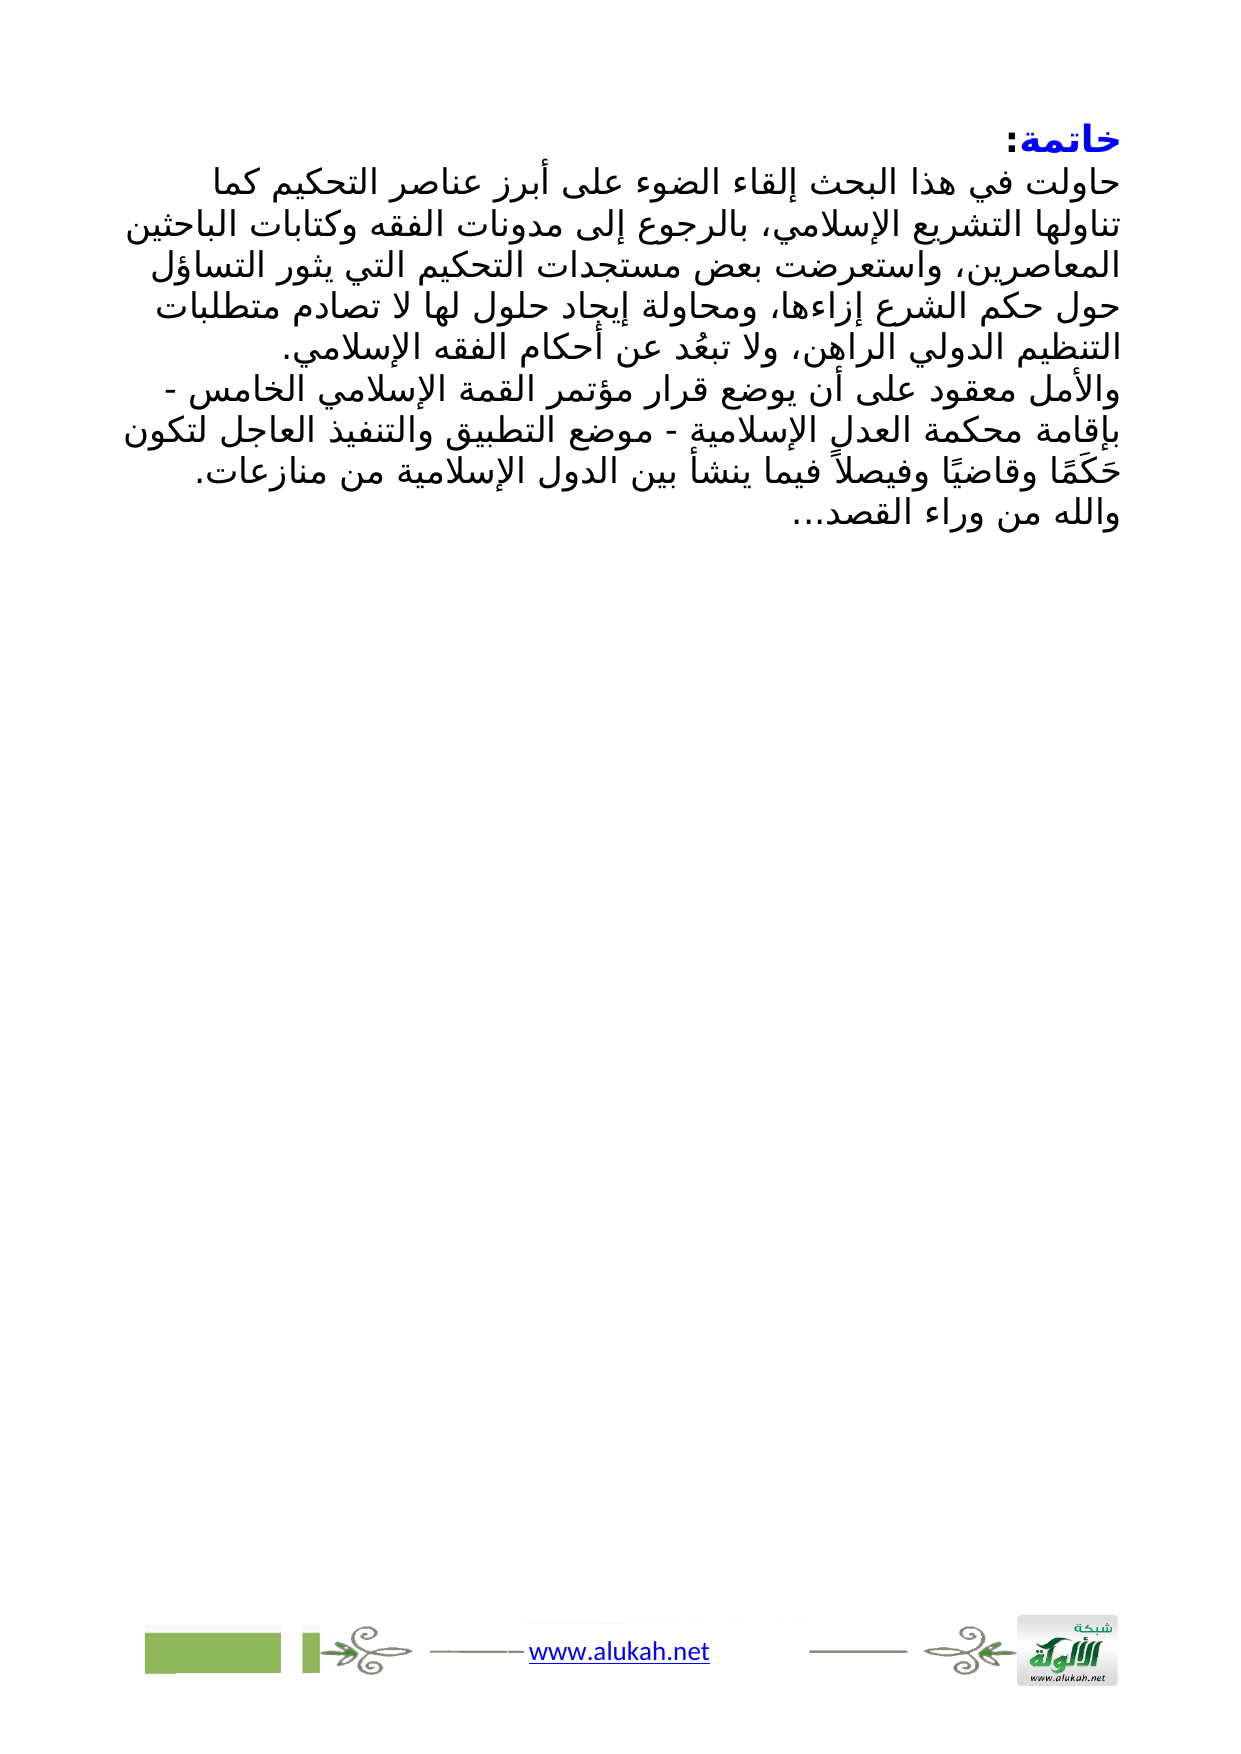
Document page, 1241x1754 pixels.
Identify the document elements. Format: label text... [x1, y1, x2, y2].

text والأمل معقود على أن يوضع قرار مؤتمر القمة الإسلامي الخامس - بإقامة محكمة العدل الإسلامية - موضع التطبيق والتنفيذ العاجل لتكون حَكَمًا وقاضيًا وفيصلاً فيما ينشأ بين الدول الإسلامية من منازعات. [118, 368, 1122, 492]
text والله من وراء القصد... [118, 492, 1122, 533]
text خاتمة: [118, 118, 1122, 162]
text حاولت في هذا البحث إلقاء الضوء على أبرز عناصر التحكيم كما تناولها التشريع الإسلامي، بالرجوع إلى مدونات الفقه وكتابات الباحثين المعاصرين، واستعرضت بعض مستجدات التحكيم التي يثور التساؤل حول حكم الشرع إزاءها، ومحاولة إيجاد حلول لها لا تصادم متطلبات التنظيم الدولي الراهن، ولا تبعُد عن أحكام الفقه الإسلامي. [118, 162, 1122, 368]
picture [143, 1611, 1119, 1693]
